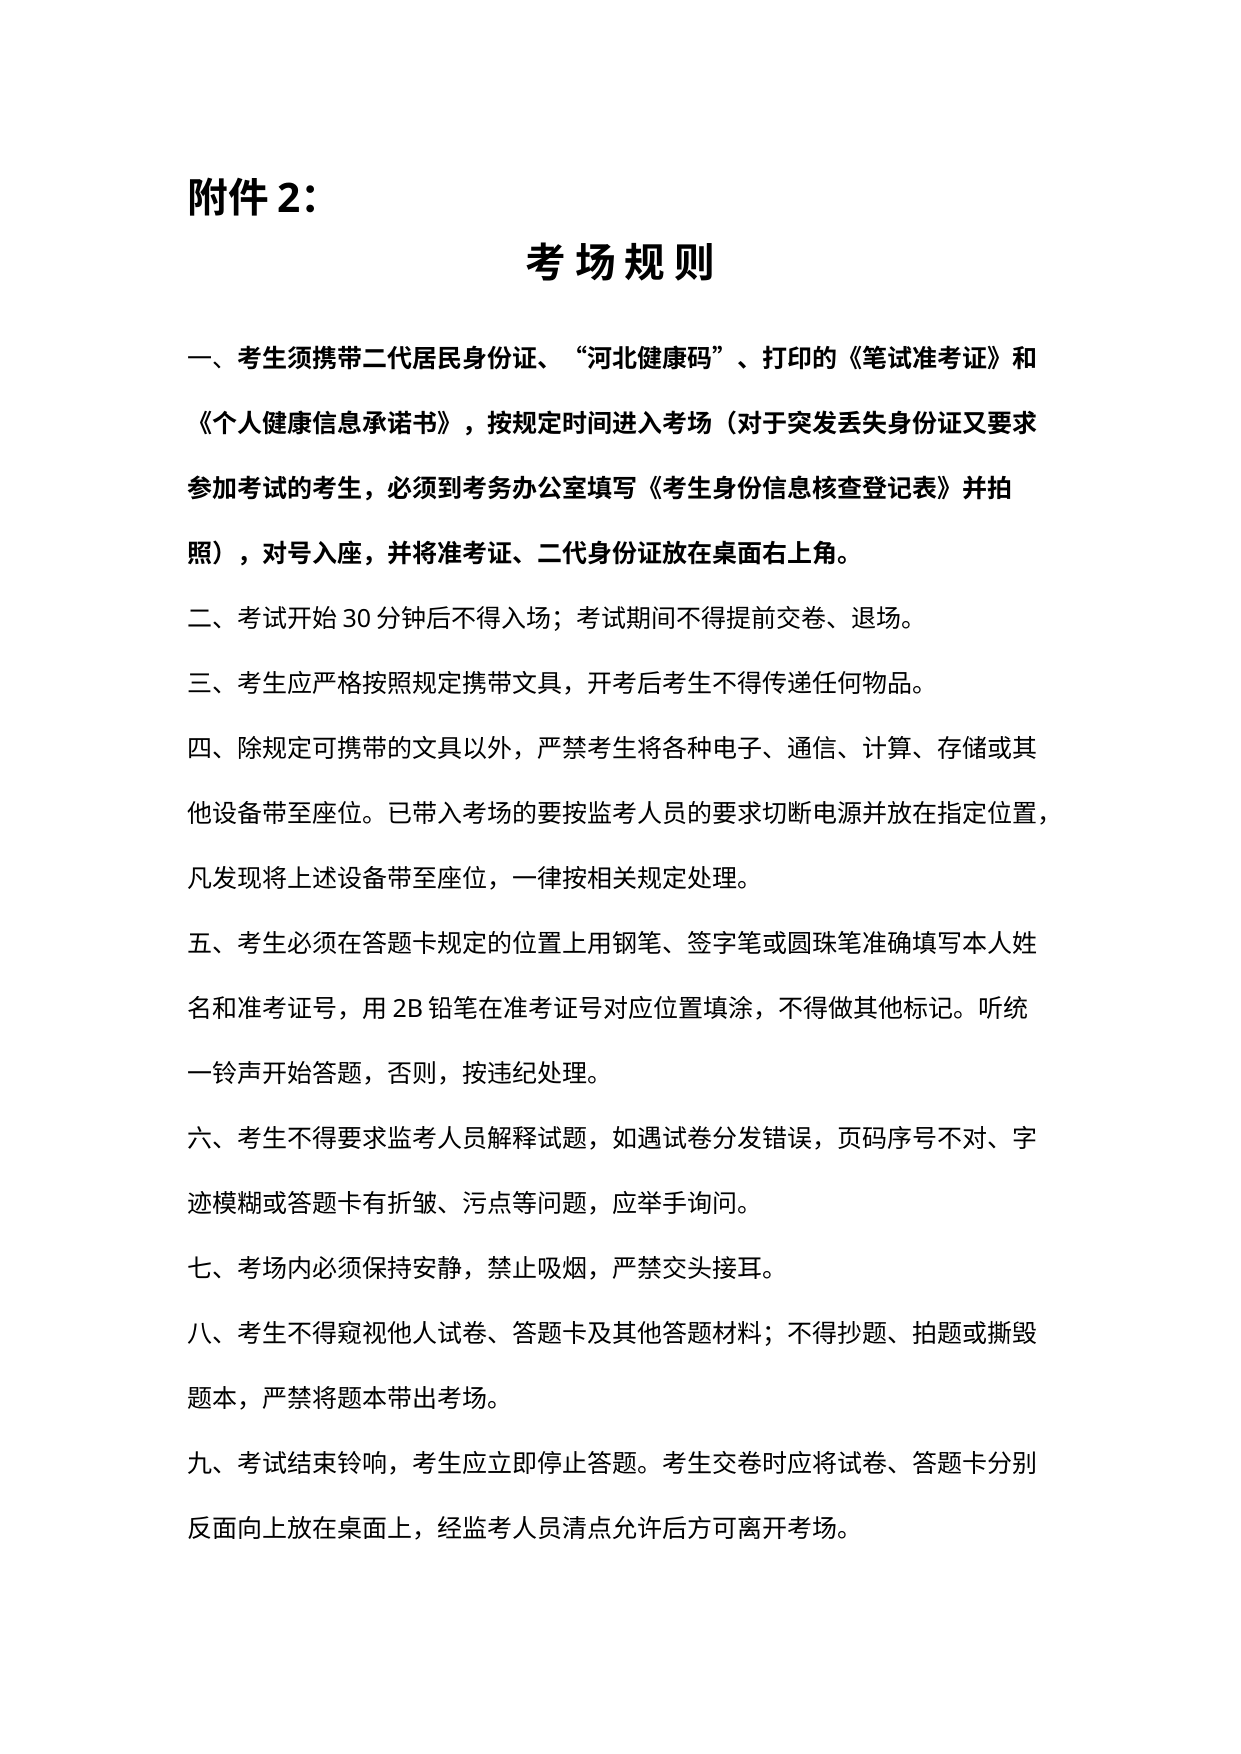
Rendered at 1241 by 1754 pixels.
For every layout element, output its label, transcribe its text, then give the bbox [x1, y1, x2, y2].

text 五、考生必须在答题卡规定的位置上用钢笔、签字笔或圆珠笔准确填写本人姓名和准考证号，用2B铅笔在准考证号对应位置填涂，不得做其他标记。听统一铃声开始答题，否则，按违纪处理。 [187, 909, 1053, 1104]
text 四、除规定可携带的文具以外，严禁考生将各种电子、通信、计算、存储或其他设备带至座位。已带入考场的要按监考人员的要求切断电源并放在指定位置，凡发现将上述设备带至座位，一律按相关规定处理。 [187, 714, 1053, 909]
text 三、考生应严格按照规定携带文具，开考后考生不得传递任何物品。 [187, 649, 1053, 714]
text 八、考生不得窥视他人试卷、答题卡及其他答题材料；不得抄题、拍题或撕毁题本，严禁将题本带出考场。 [187, 1299, 1053, 1429]
text 附件2： [187, 162, 1053, 227]
text 一、考生须携带二代居民身份证、“河北健康码”、打印的《笔试准考证》和《个人健康信息承诺书》，按规定时间进入考场（对于突发丢失身份证又要求参加考试的考生，必须到考务办公室填写《考生身份信息核查登记表》并拍照），对号入座，并将准考证、二代身份证放在桌面右上角。 [187, 324, 1053, 584]
text 九、考试结束铃响，考生应立即停止答题。考生交卷时应将试卷、答题卡分别反面向上放在桌面上，经监考人员清点允许后方可离开考场。 [187, 1429, 1053, 1559]
text 二、考试开始30分钟后不得入场；考试期间不得提前交卷、退场。 [187, 584, 1053, 649]
text 七、考场内必须保持安静，禁止吸烟，严禁交头接耳。 [187, 1234, 1053, 1299]
text 六、考生不得要求监考人员解释试题，如遇试卷分发错误，页码序号不对、字迹模糊或答题卡有折皱、污点等问题，应举手询问。 [187, 1104, 1053, 1234]
text 考 场 规 则 [187, 227, 1053, 292]
